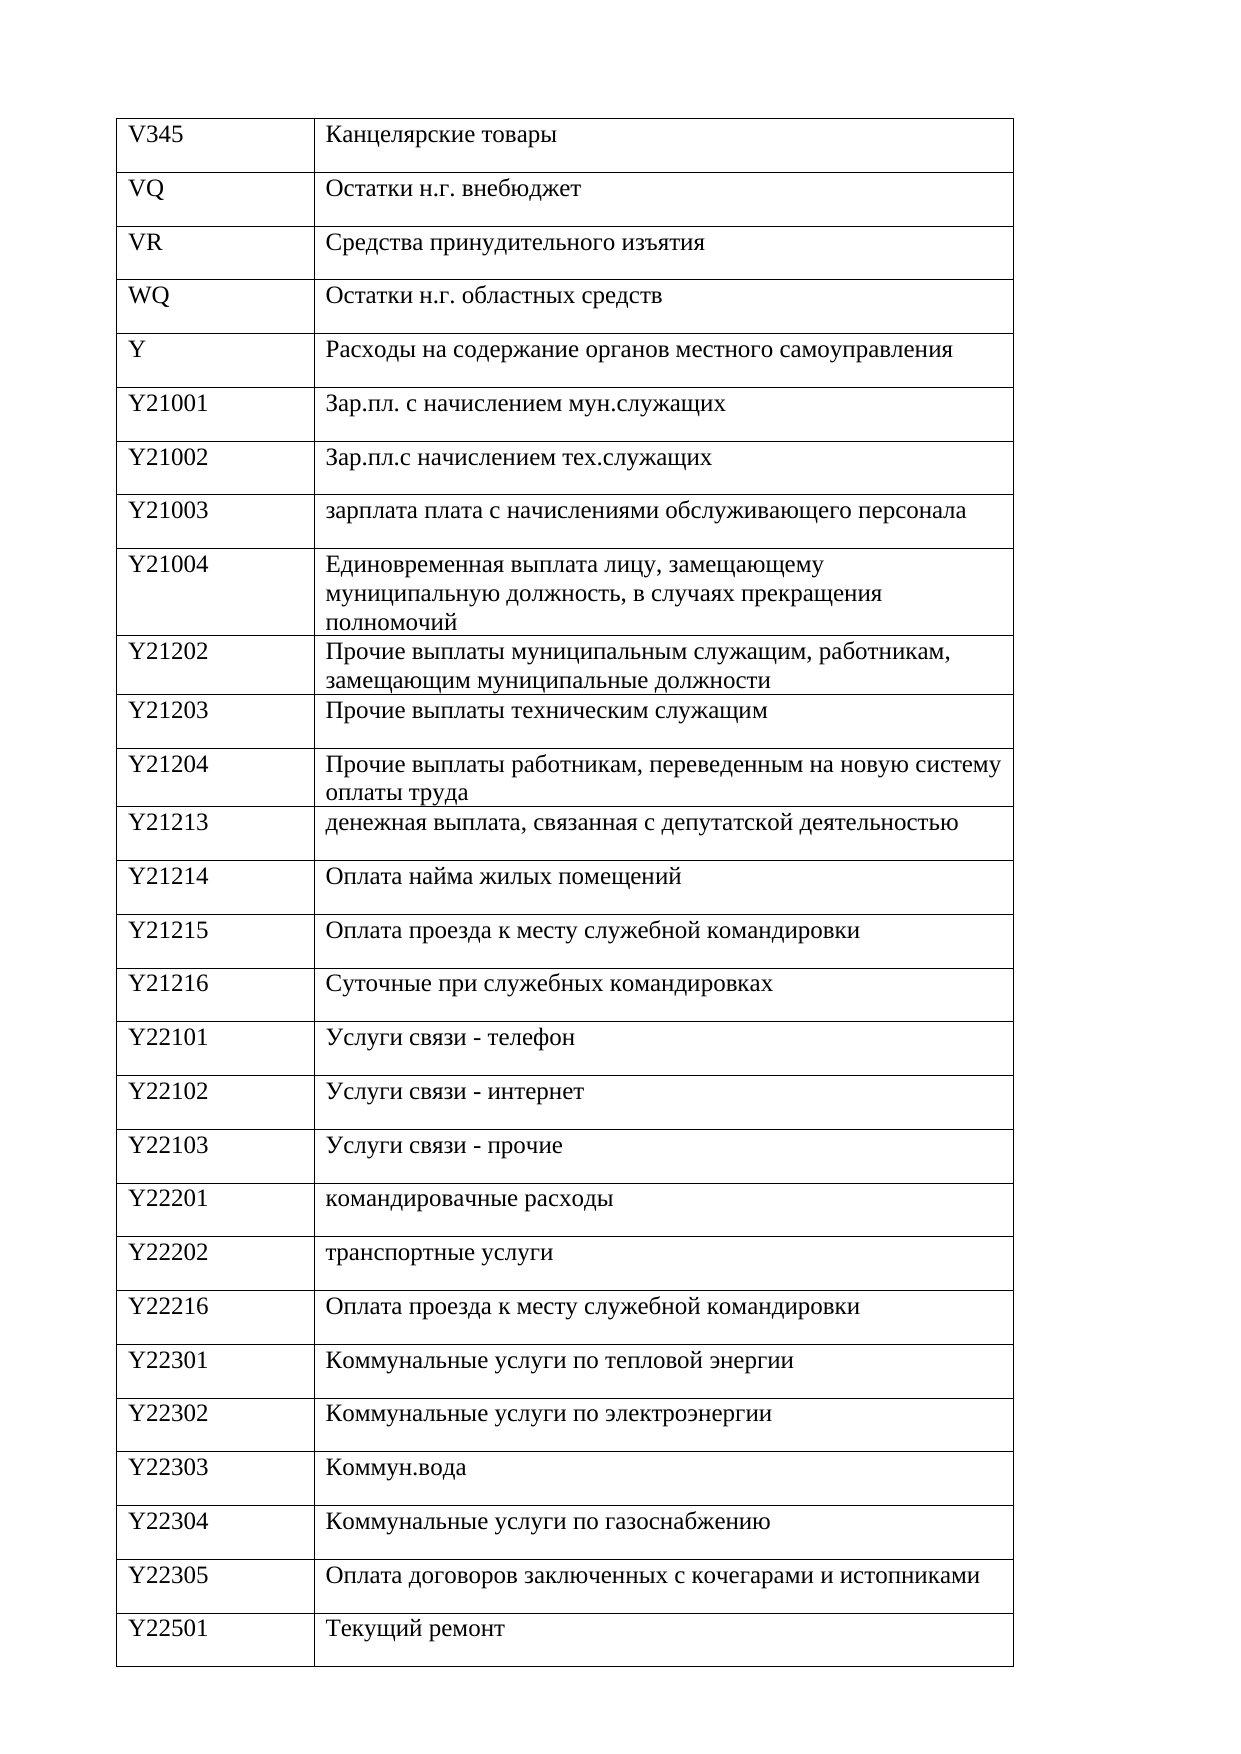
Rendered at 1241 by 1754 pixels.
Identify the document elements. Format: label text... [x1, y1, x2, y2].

table_cell Y21001 [117, 388, 314, 441]
table_cell Y22103 [117, 1130, 314, 1182]
table_cell Прочие выплаты работникам, переведенным на новую систему оплаты труда [315, 749, 1013, 806]
table_cell Оплата проезда к месту служебной командировки [315, 915, 1013, 967]
table_cell Y22302 [117, 1399, 314, 1451]
table_cell Y21216 [117, 969, 314, 1021]
table_cell Y22304 [117, 1506, 314, 1559]
table_cell Коммунальные услуги по газоснабжению [315, 1506, 1013, 1559]
table_cell Коммун.вода [315, 1452, 1013, 1505]
table_cell Расходы на содержание органов местного самоуправления [315, 334, 1013, 387]
table_cell V345 [117, 119, 314, 172]
table_cell Y21003 [117, 495, 314, 548]
table_cell Y21004 [117, 549, 314, 635]
table_cell Услуги связи - прочие [315, 1130, 1013, 1182]
table_cell Коммунальные услуги по электроэнергии [315, 1399, 1013, 1451]
table_cell транспортные услуги [315, 1237, 1013, 1290]
table_cell Y22102 [117, 1076, 314, 1129]
table_cell Зар.пл.с начислением тех.служащих [315, 442, 1013, 494]
table_cell зарплата плата с начислениями обслуживающего персонала [315, 495, 1013, 548]
table_cell Y21215 [117, 915, 314, 967]
table_cell Y22305 [117, 1560, 314, 1612]
table_cell Оплата найма жилых помещений [315, 861, 1013, 914]
table_cell Y21214 [117, 861, 314, 914]
table_cell Средства принудительного изъятия [315, 227, 1013, 279]
table_cell Остатки н.г. внебюджет [315, 173, 1013, 226]
table_cell Остатки н.г. областных средств [315, 280, 1013, 333]
table_cell Y [117, 334, 314, 387]
table_cell Y21213 [117, 807, 314, 860]
table_cell Y22202 [117, 1237, 314, 1290]
table_cell WQ [117, 280, 314, 333]
table_cell денежная выплата, связанная с депутатской деятельностью [315, 807, 1013, 860]
table_cell VQ [117, 173, 314, 226]
table_cell Прочие выплаты техническим служащим [315, 695, 1013, 748]
table_cell Услуги связи - интернет [315, 1076, 1013, 1129]
table_cell Оплата проезда к месту служебной командировки [315, 1291, 1013, 1344]
table_cell Суточные при служебных командировках [315, 969, 1013, 1021]
table_cell Y21202 [117, 636, 314, 694]
table_cell Канцелярские товары [315, 119, 1013, 172]
table_cell Коммунальные услуги по тепловой энергии [315, 1345, 1013, 1397]
table_cell Оплата договоров заключенных с кочегарами и истопниками [315, 1560, 1013, 1612]
table_cell Y21204 [117, 749, 314, 806]
table_cell Y21002 [117, 442, 314, 494]
table_cell VR [117, 227, 314, 279]
table_cell Единовременная выплата лицу, замещающему муниципальную должность, в случаях прекращения полномочий [315, 549, 1013, 635]
table_cell Y22201 [117, 1184, 314, 1236]
table_cell Зар.пл. с начислением мун.служащих [315, 388, 1013, 441]
table_cell Y22216 [117, 1291, 314, 1344]
table_cell Y22301 [117, 1345, 314, 1397]
table_cell Y21203 [117, 695, 314, 748]
table_cell Текущий ремонт [315, 1614, 1013, 1666]
table_cell Y22101 [117, 1022, 314, 1075]
table_cell Y22303 [117, 1452, 314, 1505]
table_cell командировачные расходы [315, 1184, 1013, 1236]
table_cell Y22501 [117, 1614, 314, 1666]
table_cell Услуги связи - телефон [315, 1022, 1013, 1075]
table_cell Прочие выплаты муниципальным служащим, работникам, замещающим муниципальные должности [315, 636, 1013, 694]
